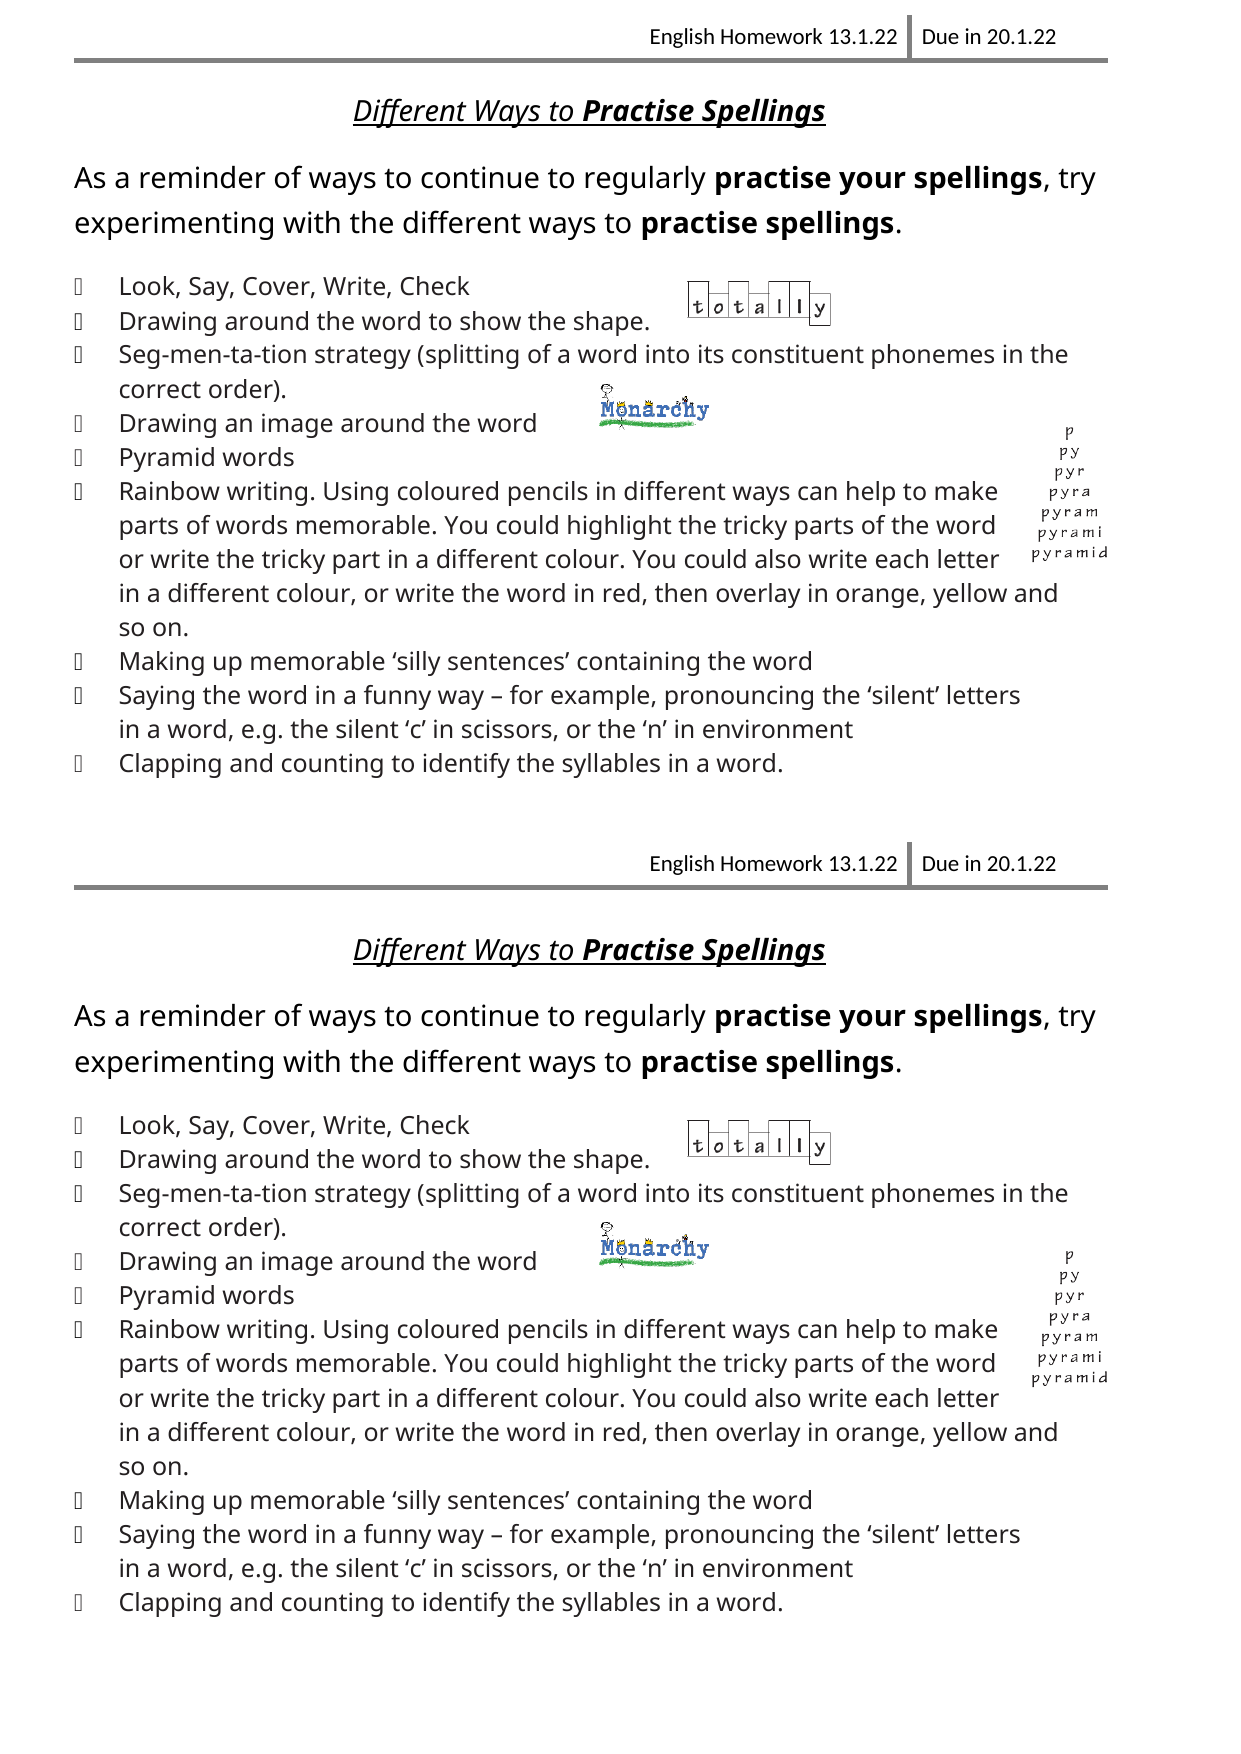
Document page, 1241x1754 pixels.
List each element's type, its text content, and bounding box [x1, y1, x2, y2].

picture [683, 1116, 834, 1170]
text Different Ways to Practise Spellings [74, 91, 1107, 130]
list Look, Say, Cover, Write, Check [74, 1108, 1074, 1142]
text Different Ways to Practise Spellings [74, 929, 1107, 969]
list Drawing an image around the word [74, 405, 1074, 439]
list Seg-men-ta-tion strategy (splitting of a word into its constituent phonemes in the correct order). [74, 337, 1074, 405]
list Clapping and counting to identify the syllables in a word. [74, 1584, 1074, 1619]
list Drawing an image around the word [74, 1244, 1074, 1278]
list Pyramid words [74, 1278, 1031, 1312]
list Look, Say, Cover, Write, Check [74, 269, 1074, 303]
list Saying the word in a funny way – for example, pronouncing the ‘silent’ letters in a word, e.g. the silent ‘c’ in scissors, or the ‘n’ in environment [74, 678, 1035, 746]
picture [594, 382, 710, 429]
picture [594, 1220, 710, 1268]
list Drawing around the word to show the shape. [74, 1142, 1074, 1176]
table_header Due in 20.1.22 [912, 842, 1107, 885]
list Seg-men-ta-tion strategy (splitting of a word into its constituent phonemes in the correct order). [74, 1176, 1074, 1244]
list Saying the word in a funny way – for example, pronouncing the ‘silent’ letters in a word, e.g. the silent ‘c’ in scissors, or the ‘n’ in environment [74, 1516, 1035, 1584]
picture [1031, 1250, 1108, 1388]
list Drawing around the word to show the shape. [74, 303, 1074, 337]
list Making up memorable ‘silly sentences’ containing the word [74, 644, 1107, 678]
list Clapping and counting to identify the syllables in a word. [74, 746, 1074, 780]
list Pyramid words [74, 439, 1031, 473]
list Making up memorable ‘silly sentences’ containing the word [74, 1482, 1107, 1516]
text As a reminder of ways to continue to regularly practise your spellings, try experimenting with the different ways to practise spellings. [74, 996, 1107, 1081]
text As a reminder of ways to continue to regularly practise your spellings, try experimenting with the different ways to practise spellings. [74, 157, 1107, 242]
picture [1031, 426, 1108, 563]
list Rainbow writing. Using coloured pencils in different ways can help to make parts of words memorable. You could highlight the tricky parts of the word or write the tricky part in a different colour. You could also write each letter in a different colour, or write the word in red, then overlay in orange, yellow and so on. [74, 473, 1079, 644]
list Rainbow writing. Using coloured pencils in different ways can help to make parts of words memorable. You could highlight the tricky parts of the word or write the tricky part in a different colour. You could also write each letter in a different colour, or write the word in red, then overlay in orange, yellow and so on. [74, 1312, 1079, 1482]
picture [683, 277, 834, 331]
